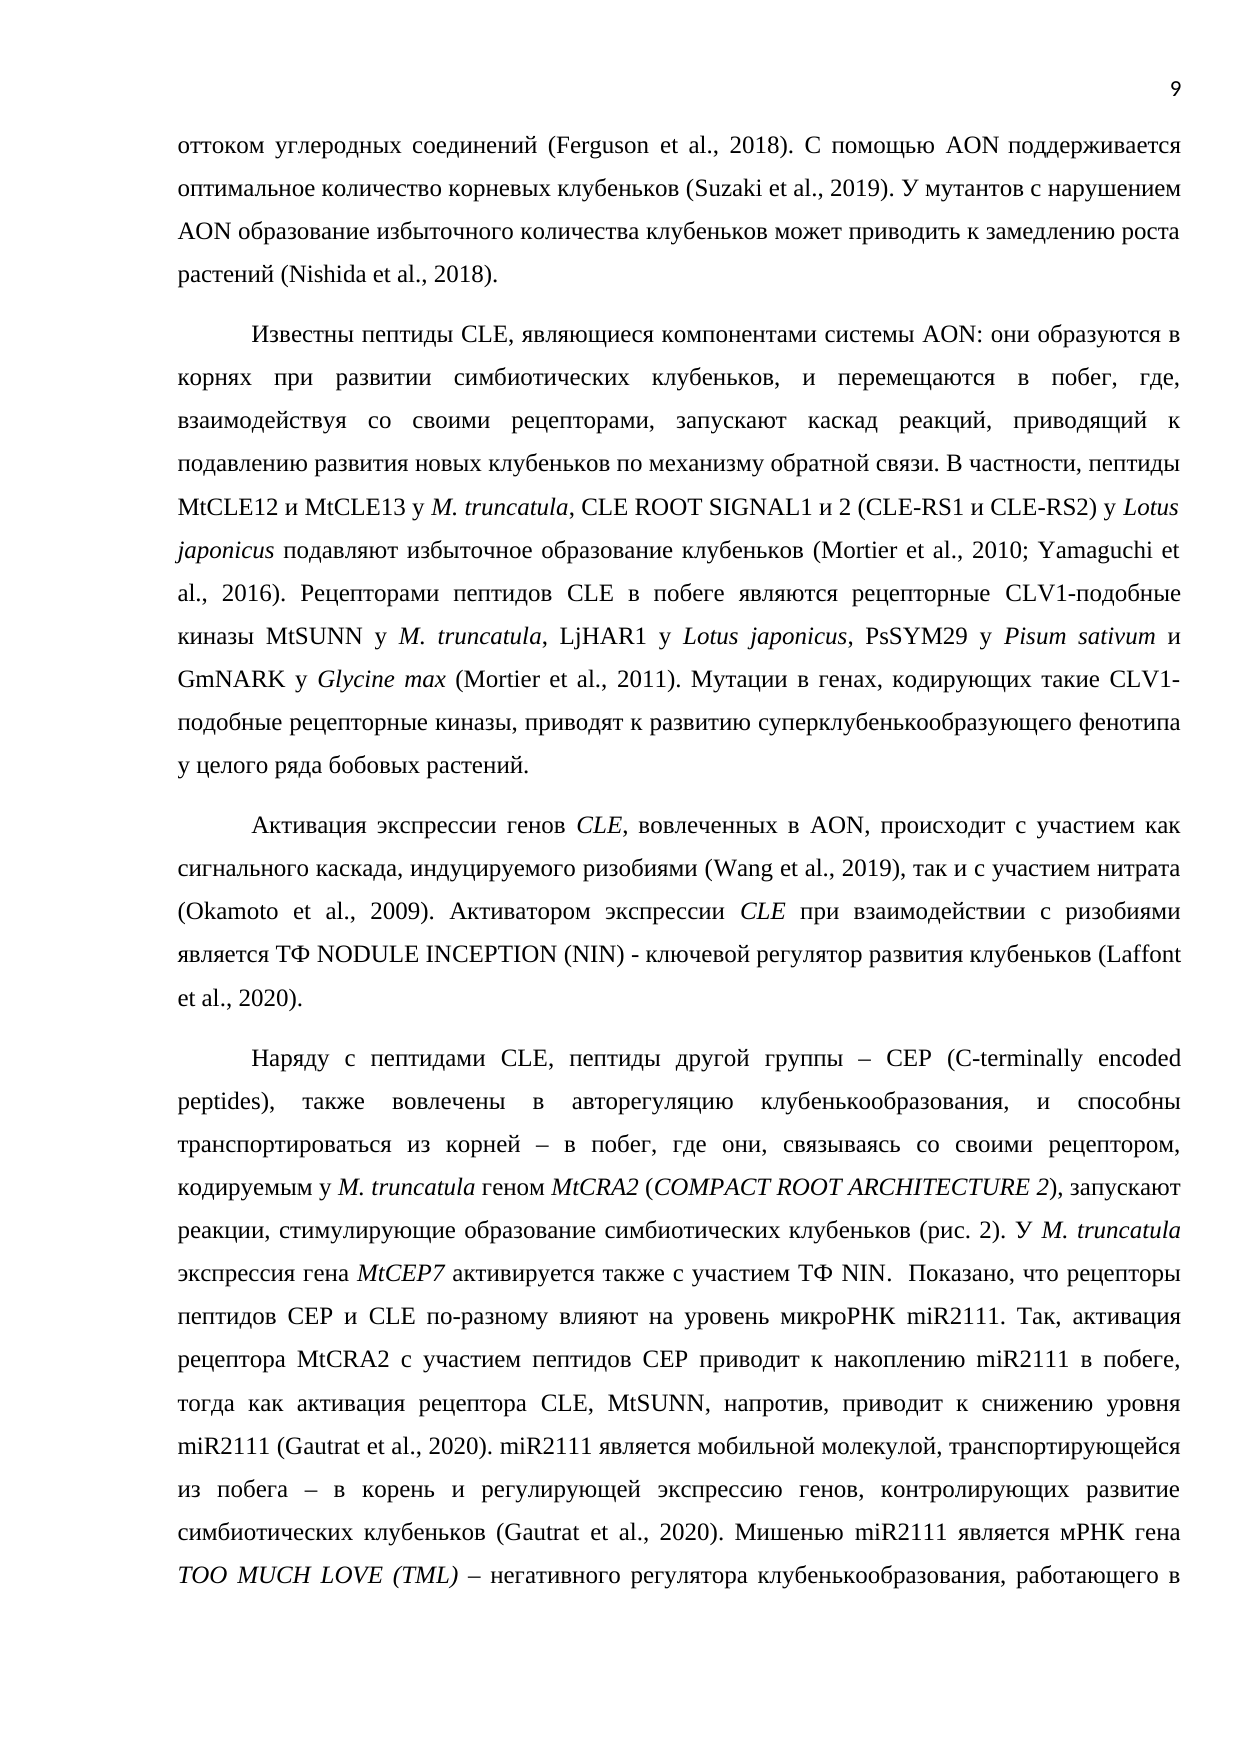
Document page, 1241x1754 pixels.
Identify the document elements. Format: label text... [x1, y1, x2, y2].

text Известны пептиды CLE, являющиеся компонентами системы AON: они образуются в корнях при развитии симбиотических клубеньков, и перемещаются в побег, где, взаимодействуя со своими рецепторами, запускают каскад реакций, приводящий к подавлению развития новых клубеньков по механизму обратной связи. В частности, пептиды MtCLE12 и MtCLE13 у M. truncatula, CLE ROOT SIGNAL1 и 2 (CLE-RS1 и CLE-RS2) у Lotus japonicus подавляют избыточное образование клубеньков (Mortier et al., 2010; Yamaguchi et al., 2016). Рецепторами пептидов CLE в побеге являются рецепторные CLV1-подобные киназы MtSUNN у M. truncatula, LjHAR1 у Lotus japonicus, PsSYM29 у Pisum sativum и GmNARK у Glycine max (Mortier et al., 2011). Мутации в генах, кодирующих такие CLV1-подобные рецепторные киназы, приводят к развитию суперклубенькообразующего фенотипа у целого ряда бобовых растений. [177, 319, 1181, 779]
text Активация экспрессии генов CLE, вовлеченных в AON, происходит с участием как сигнального каскада, индуцируемого ризобиями (Wang et al., 2019), так и с участием нитрата (Okamoto et al., 2009). Активатором экспрессии CLE при взаимодействии с ризобиями является ТФ NODULE INCEPTION (NIN) - ключевой регулятор развития клубеньков (Laffont et al., 2020). [177, 810, 1181, 1012]
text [177, 1043, 1181, 1589]
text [177, 130, 1181, 288]
